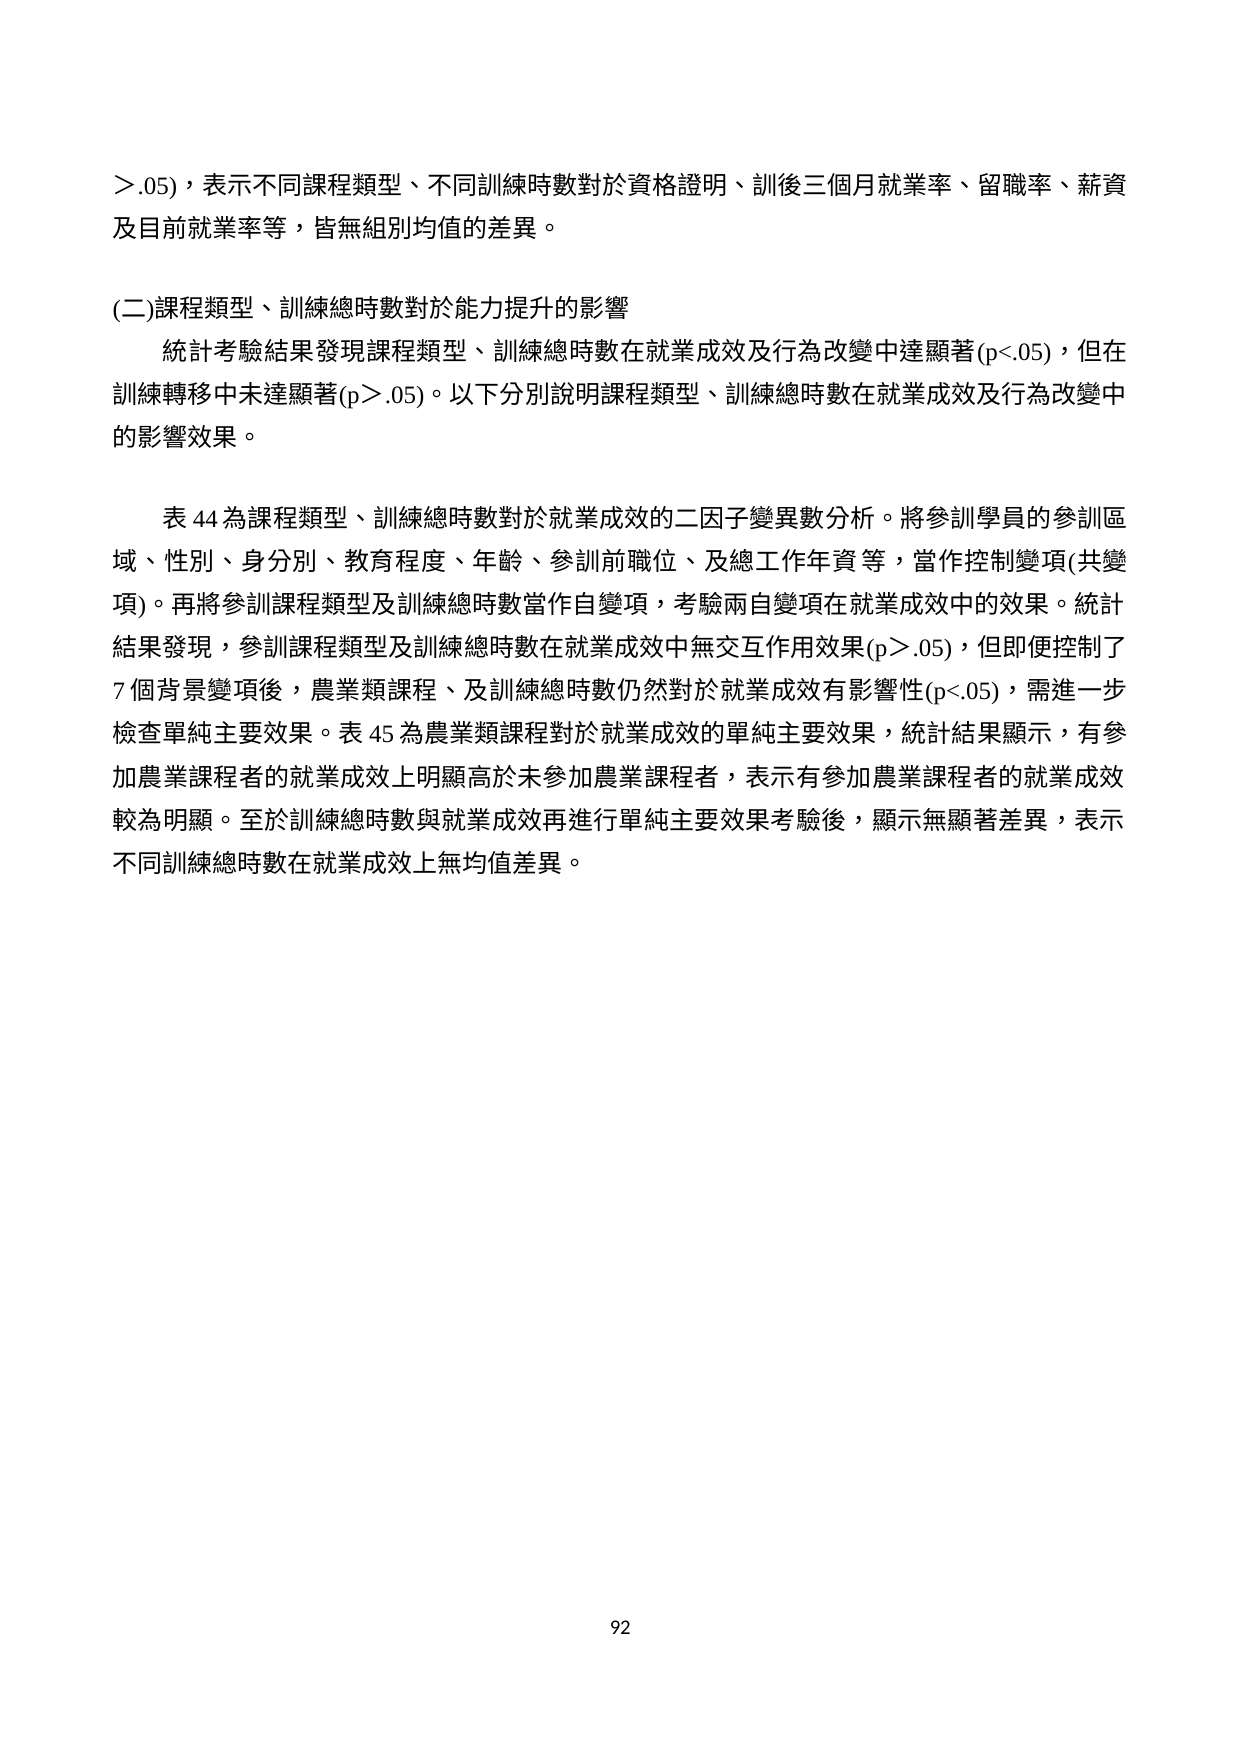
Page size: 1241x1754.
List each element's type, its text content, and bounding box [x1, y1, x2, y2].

text 表44為課程類型、訓練總時數對於就業成效的二因子變異數分析。將參訓學員的參訓區域、性別、身分別、教育程度、年齡、參訓前職位、及總工作年資等，當作控制變項(共變項)。再將參訓課程類型及訓練總時數當作自變項，考驗兩自變項在就業成效中的效果。統計結果發現，參訓課程類型及訓練總時數在就業成效中無交互作用效果(p＞.05)，但即便控制了7個背景變項後，農業類課程、及訓練總時數仍然對於就業成效有影響性(p<.05)，需進一步檢查單純主要效果。表45為農業類課程對於就業成效的單純主要效果，統計結果顯示，有參加農業課程者的就業成效上明顯高於未參加農業課程者，表示有參加農業課程者的就業成效較為明顯。至於訓練總時數與就業成效再進行單純主要效果考驗後，顯示無顯著差異，表示不同訓練總時數在就業成效上無均值差異。 [112, 498, 1128, 880]
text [112, 164, 1128, 245]
text (二)課程類型、訓練總時數對於能力提升的影響 [112, 288, 1128, 326]
text 統計考驗結果發現課程類型、訓練總時數在就業成效及行為改變中達顯著(p<.05)，但在訓練轉移中未達顯著(p＞.05)。以下分別說明課程類型、訓練總時數在就業成效及行為改變中的影響效果。 [112, 331, 1128, 455]
